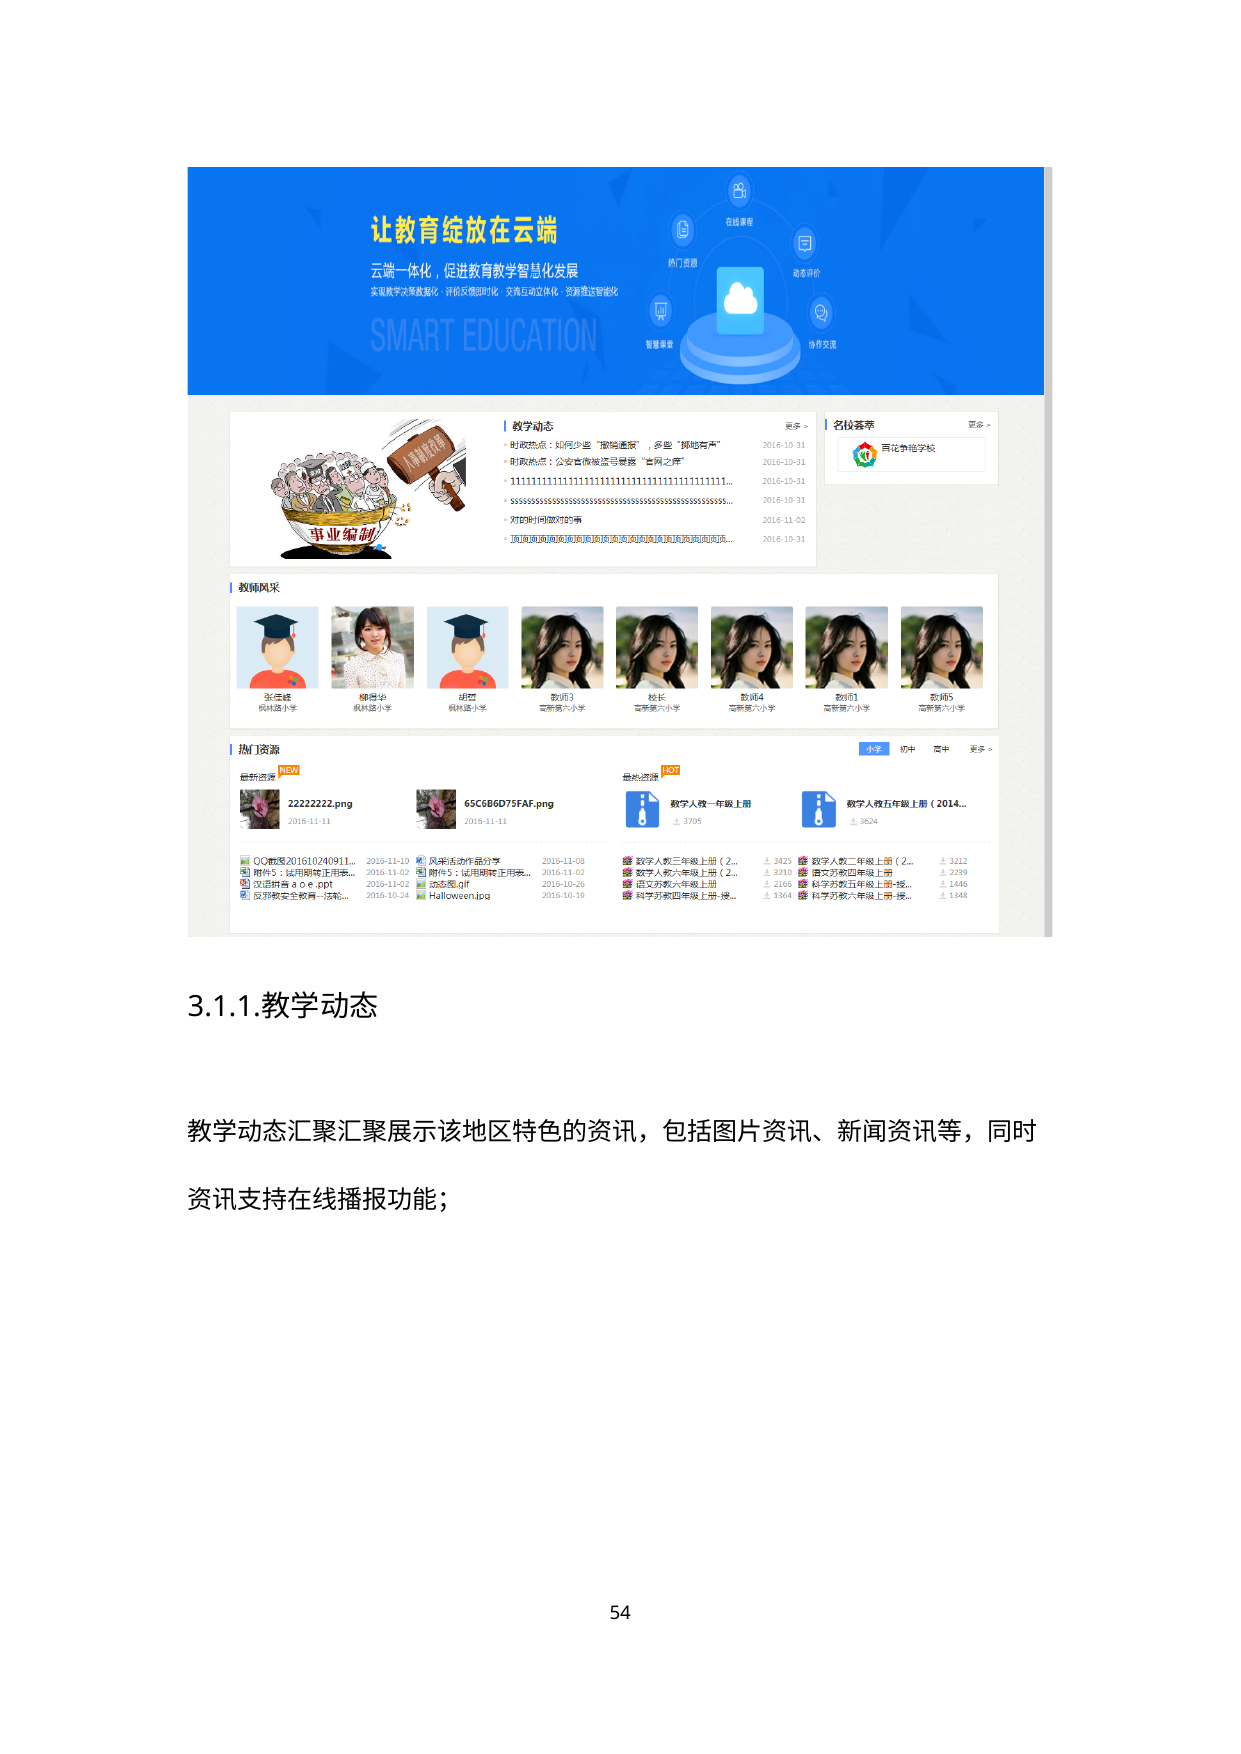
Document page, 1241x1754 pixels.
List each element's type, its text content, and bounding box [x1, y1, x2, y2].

picture [187, 167, 1053, 937]
subtitle 教学动态 [187, 970, 1053, 1038]
text 教学动态汇聚汇聚展示该地区特色的资讯，包括图片资讯、新闻资讯等，同时资讯支持在线播报功能； [187, 1096, 1053, 1232]
